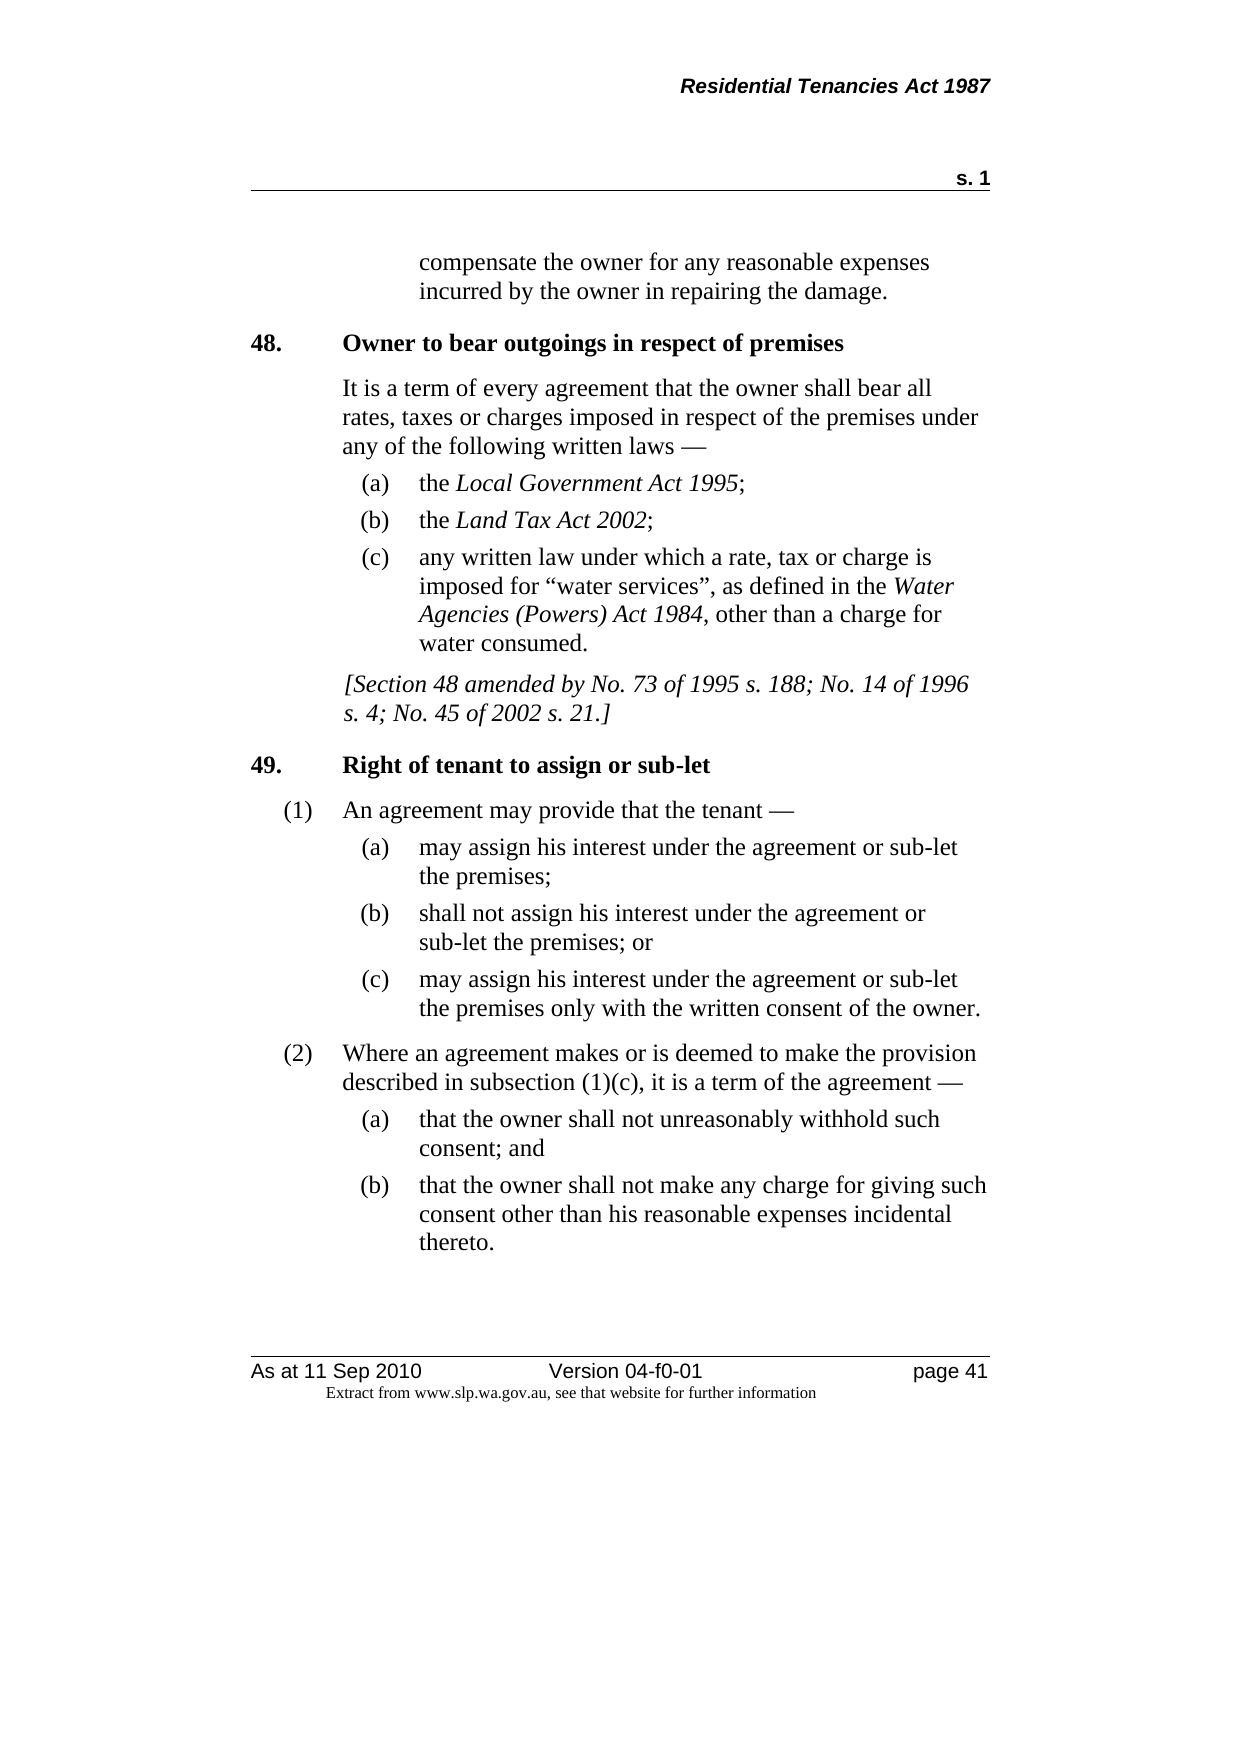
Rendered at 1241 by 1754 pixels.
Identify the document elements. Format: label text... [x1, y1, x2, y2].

text (a) may assign his interest under the agreement or sub-let the premises; [251, 832, 990, 890]
subtitle 49. Right of tenant to assign or sub-let [251, 750, 990, 779]
text (b) that the owner shall not make any charge for giving such consent other than his reasonable expenses incidental thereto. [251, 1170, 990, 1256]
text (c) any written law under which a rate, tax or charge is imposed for “water services”, as defined in the Water Agencies (Powers) Act 1984, other than a charge for water consumed. [251, 542, 990, 657]
text It is a term of every agreement that the owner shall bear all rates, taxes or charges imposed in respect of the premises under any of the following written laws — [251, 373, 990, 459]
text (c) may assign his interest under the agreement or sub-let the premises only with the written consent of the owner. [251, 964, 990, 1022]
text (1) An agreement may provide that the tenant — [251, 795, 990, 824]
text [Section 48 amended by No. 73 of 1995 s. 188; No. 14 of 1996 s. 4; No. 45 of 2002 s. 21.] [251, 669, 990, 727]
text (2) Where an agreement makes or is deemed to make the provision described in subsection (1)(c), it is a term of the agreement — [251, 1038, 990, 1096]
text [251, 247, 990, 305]
text (a) that the owner shall not unreasonably withhold such consent; and [251, 1104, 990, 1162]
text (a) the Local Government Act 1995; [251, 468, 990, 497]
subtitle 48. Owner to bear outgoings in respect of premises [251, 328, 990, 357]
text (b) the Land Tax Act 2002; [251, 505, 990, 534]
text (b) shall not assign his interest under the agreement or sub-let the premises; or [251, 898, 990, 956]
